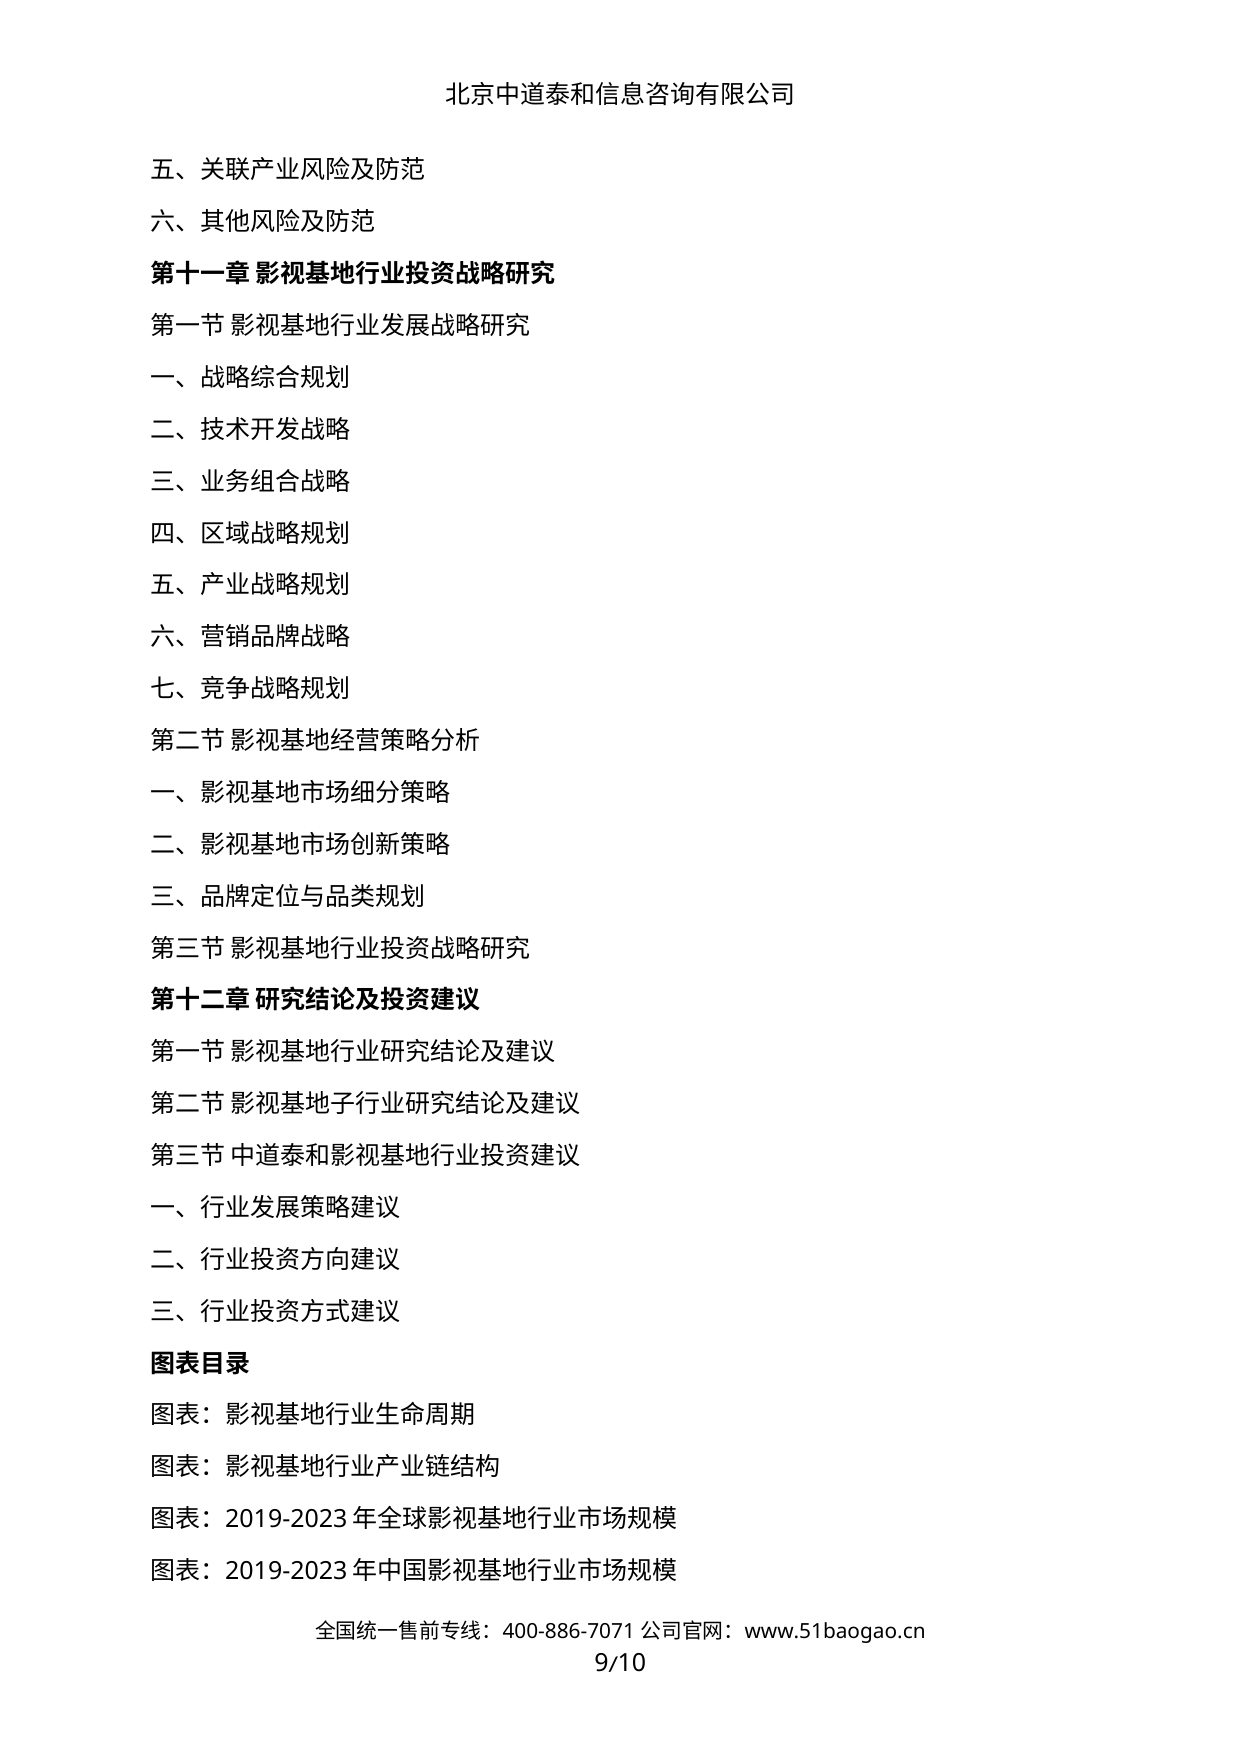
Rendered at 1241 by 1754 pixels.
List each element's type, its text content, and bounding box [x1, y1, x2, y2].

text 第十二章 研究结论及投资建议 [150, 980, 1090, 1016]
text 一、战略综合规划 [150, 357, 1090, 394]
text 第三节 中道泰和影视基地行业投资建议 [150, 1136, 1090, 1172]
text 二、行业投资方向建议 [150, 1239, 1090, 1276]
text 二、技术开发战略 [150, 409, 1090, 446]
text 三、品牌定位与品类规划 [150, 876, 1090, 912]
text 第二节 影视基地子行业研究结论及建议 [150, 1084, 1090, 1120]
text 图表：2019-2023年全球影视基地行业市场规模 [150, 1499, 1090, 1535]
text 第三节 影视基地行业投资战略研究 [150, 928, 1090, 964]
text 三、业务组合战略 [150, 461, 1090, 497]
text 第十一章 影视基地行业投资战略研究 [150, 254, 1090, 290]
text 图表：2019-2023年中国影视基地行业市场规模 [150, 1551, 1090, 1587]
text 三、行业投资方式建议 [150, 1291, 1090, 1327]
text 四、区域战略规划 [150, 513, 1090, 549]
text 图表：影视基地行业产业链结构 [150, 1447, 1090, 1483]
text 第一节 影视基地行业发展战略研究 [150, 306, 1090, 342]
text 第二节 影视基地经营策略分析 [150, 721, 1090, 757]
text 图表目录 [150, 1343, 1090, 1379]
text 七、竞争战略规划 [150, 669, 1090, 705]
text 六、营销品牌战略 [150, 617, 1090, 653]
text 二、影视基地市场创新策略 [150, 824, 1090, 861]
text 一、行业发展策略建议 [150, 1187, 1090, 1224]
text 一、影视基地市场细分策略 [150, 772, 1090, 809]
text 五、产业战略规划 [150, 565, 1090, 601]
text 图表：影视基地行业生命周期 [150, 1395, 1090, 1431]
text 六、其他风险及防范 [150, 202, 1090, 238]
text 五、关联产业风险及防范 [150, 150, 1090, 186]
text 第一节 影视基地行业研究结论及建议 [150, 1032, 1090, 1068]
